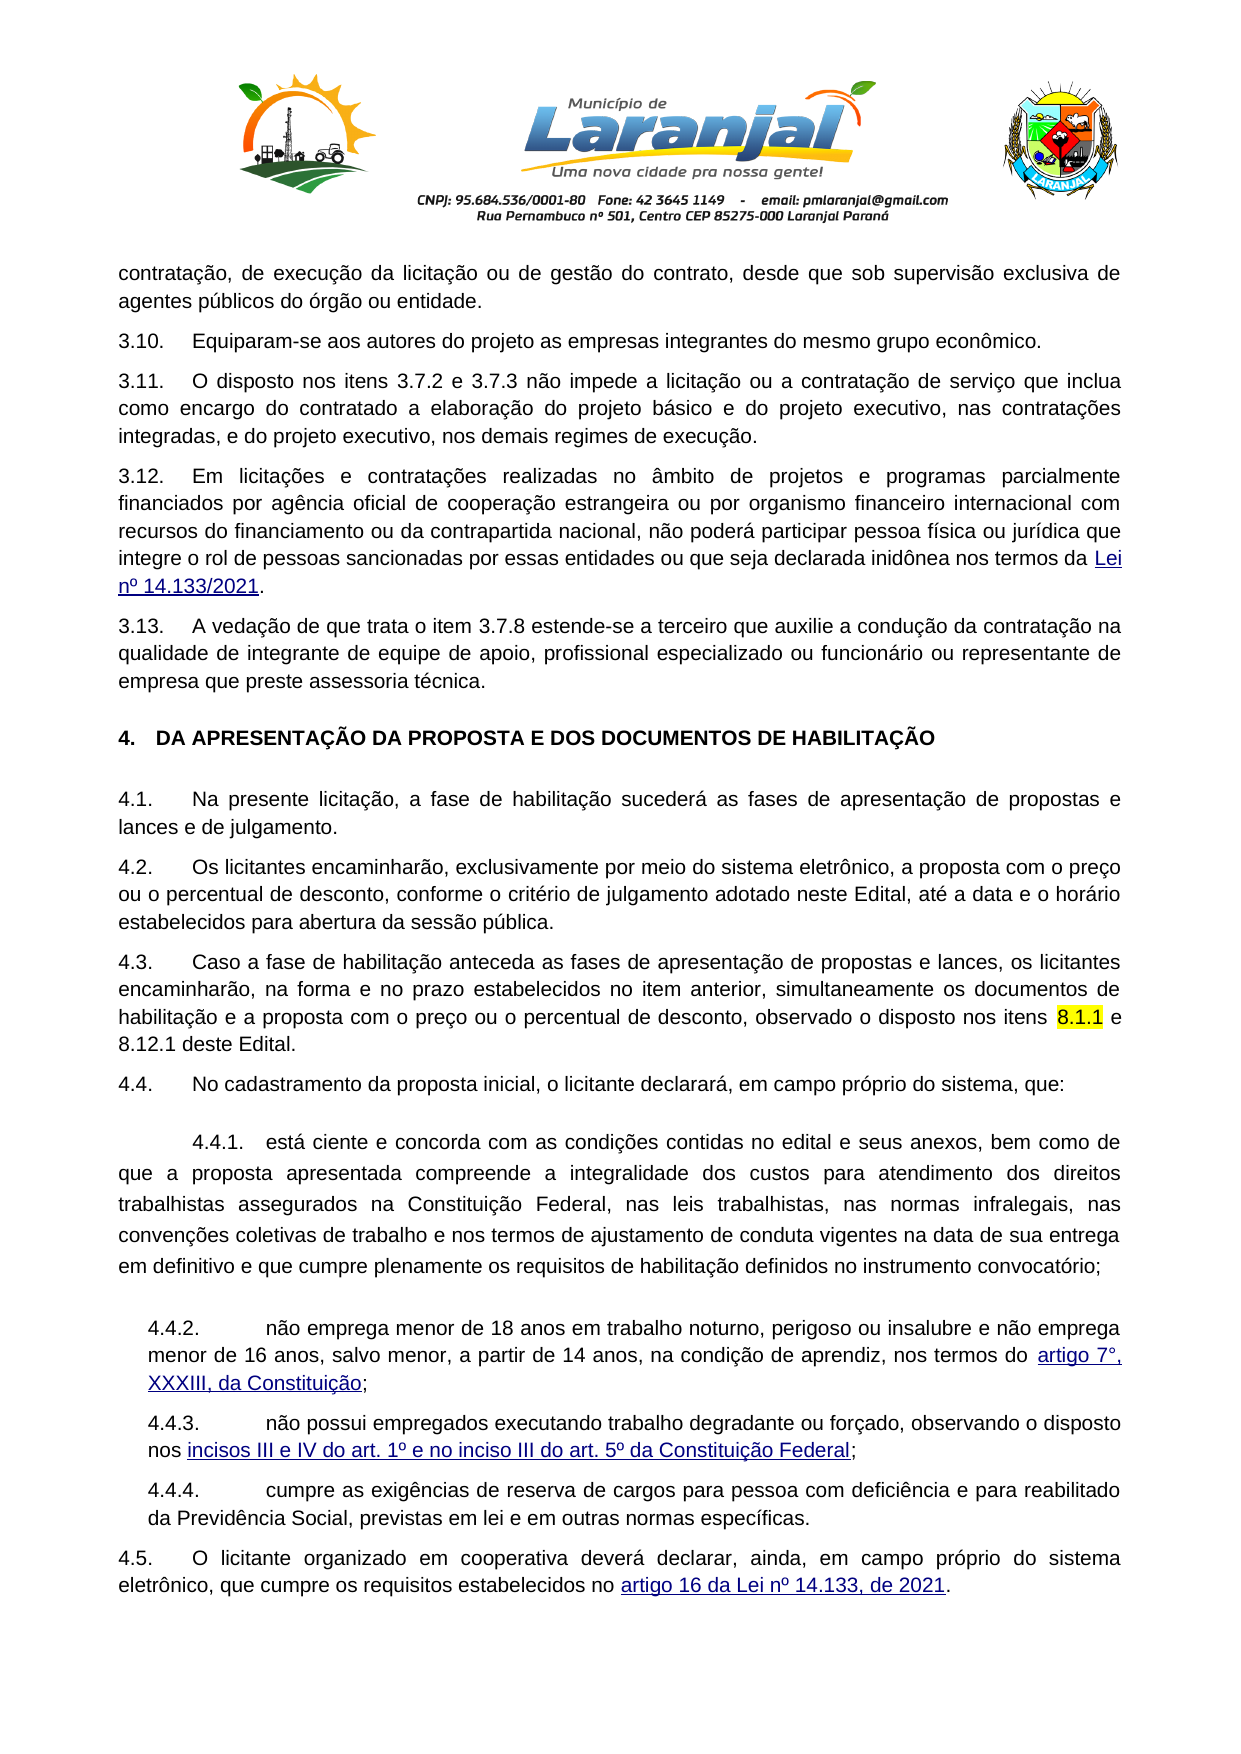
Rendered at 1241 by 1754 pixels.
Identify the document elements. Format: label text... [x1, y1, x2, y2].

text O licitante organizado em cooperativa deverá declarar, ainda, em campo próprio do sistema eletrônico, que cumpre os requisitos estabelecidos no artigo 16 da Lei nº 14.133, de 2021. [118, 1545, 1122, 1597]
text não emprega menor de 18 anos em trabalho noturno, perigoso ou insalubre e não emprega menor de 16 anos, salvo menor, a partir de 14 anos, na condição de aprendiz, nos termos do artigo 7°, XXXIII, da Constituição; [148, 1315, 1122, 1394]
text A vedação de que trata o item 3.7.8 estende-se a terceiro que auxilie a condução da contratação na qualidade de integrante de equipe de apoio, profissional especializado ou funcionário ou representante de empresa que preste assessoria técnica. [118, 613, 1122, 692]
text não possui empregados executando trabalho degradante ou forçado, observando o disposto nos incisos III e IV do art. 1º e no inciso III do art. 5º da Constituição Federal; [148, 1410, 1122, 1462]
text Equiparam-se aos autores do projeto as empresas integrantes do mesmo grupo econômico. [118, 328, 1122, 352]
text No cadastramento da proposta inicial, o licitante declarará, em campo próprio do sistema, que: [118, 1072, 1122, 1096]
picture [237, 73, 1123, 227]
text cumpre as exigências de reserva de cargos para pessoa com deficiência e para reabilitado da Previdência Social, previstas em lei e em outras normas específicas. [148, 1478, 1122, 1529]
text Caso a fase de habilitação anteceda as fases de apresentação de propostas e lances, os licitantes encaminharão, na forma e no prazo estabelecidos no item anterior, simultaneamente os documentos de habilitação e a proposta com o preço ou o percentual de desconto, observado o disposto nos itens 8.1.1 e 8.12.1 deste Edital. [118, 950, 1122, 1056]
text Os licitantes encaminharão, exclusivamente por meio do sistema eletrônico, a proposta com o preço ou o percentual de desconto, conforme o critério de julgamento adotado neste Edital, até a data e o horário estabelecidos para abertura da sessão pública. [118, 855, 1122, 934]
text O disposto nos itens 3.7.2 e 3.7.3 não impede a licitação ou a contratação de serviço que inclua como encargo do contratado a elaboração do projeto básico e do projeto executivo, nas contratações integradas, e do projeto executivo, nos demais regimes de execução. [118, 368, 1122, 447]
text DA APRESENTAÇÃO DA PROPOSTA E DOS DOCUMENTOS DE HABILITAÇÃO [118, 726, 1122, 750]
text está ciente e concorda com as condições contidas no edital e seus anexos, bem como de que a proposta apresentada compreende a integralidade dos custos para atendimento dos direitos trabalhistas assegurados na Constituição Federal, nas leis trabalhistas, nas normas infralegais, nas convenções coletivas de trabalho e nos termos de ajustamento de conduta vigentes na data de sua entrega em definitivo e que cumpre plenamente os requisitos de habilitação definidos no instrumento convocatório; [118, 1130, 1122, 1278]
text Na presente licitação, a fase de habilitação sucederá as fases de apresentação de propostas e lances e de julgamento. [118, 787, 1122, 839]
text Em licitações e contratações realizadas no âmbito de projetos e programas parcialmente financiados por agência oficial de cooperação estrangeira ou por organismo financeiro internacional com recursos do financiamento ou da contrapartida nacional, não poderá participar pessoa física ou jurídica que integre o rol de pessoas sancionadas por essas entidades ou que seja declarada inidônea nos termos da Lei nº 14.133/2021. [118, 463, 1122, 597]
